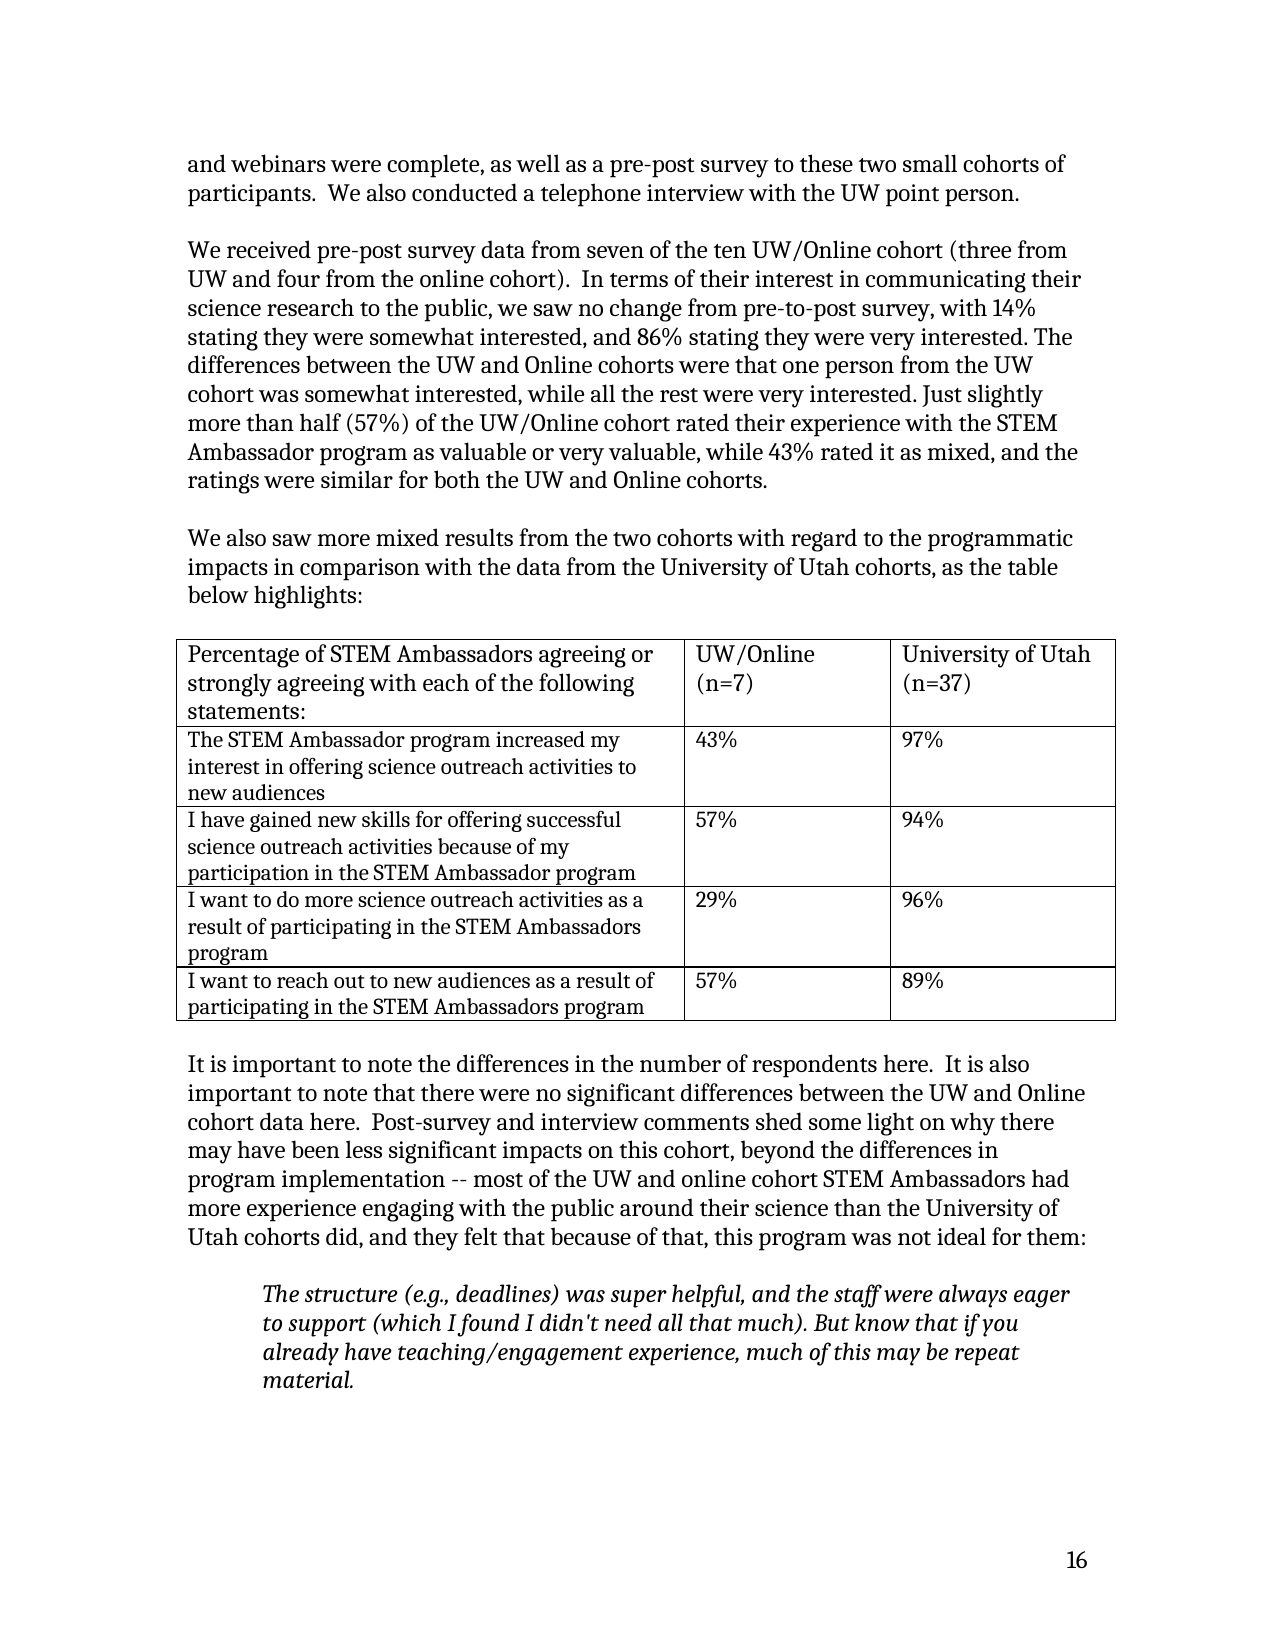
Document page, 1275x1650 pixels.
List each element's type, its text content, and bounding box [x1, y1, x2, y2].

table_cell I have gained new skills for offering successful science outreach activities because of my participation in the STEM Ambassador program [177, 807, 684, 886]
table_header Percentage of STEM Ambassadors agreeing or strongly agreeing with each of the following statements: [177, 640, 684, 726]
text We also saw more mixed results from the two cohorts with regard to the programmatic impacts in comparison with the data from the University of Utah cohorts, as the table below highlights: [187, 524, 1087, 610]
table_cell 29% [685, 887, 890, 966]
table_cell I want to reach out to new audiences as a result of participating in the STEM Ambassadors program [177, 968, 684, 1020]
table_cell 96% [891, 887, 1115, 966]
table_header UW/Online (n=7) [685, 640, 890, 726]
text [187, 150, 1087, 207]
table_cell 89% [891, 968, 1115, 1020]
table_cell I want to do more science outreach activities as a result of participating in the STEM Ambassadors program [177, 887, 684, 966]
text We received pre-post survey data from seven of the ten UW/Online cohort (three from UW and four from the online cohort). In terms of their interest in communicating their science research to the public, we saw no change from pre-to-post survey, with 14% stating they were somewhat interested, and 86% stating they were very interested. The differences between the UW and Online cohorts were that one person from the UW cohort was somewhat interested, while all the rest were very interested. Just slightly more than half (57%) of the UW/Online cohort rated their experience with the STEM Ambassador program as valuable or very valuable, while 43% rated it as mixed, and the ratings were similar for both the UW and Online cohorts. [187, 236, 1087, 495]
table_cell 94% [891, 807, 1115, 886]
table_cell 57% [685, 968, 890, 1020]
table_cell 97% [891, 727, 1115, 806]
table_cell 43% [685, 727, 890, 806]
table_cell 57% [685, 807, 890, 886]
table_cell The STEM Ambassador program increased my interest in offering science outreach activities to new audiences [177, 727, 684, 806]
text It is important to note the differences in the number of respondents here. It is also important to note that there were no significant differences between the UW and Online cohort data here. Post-survey and interview comments shed some light on why there may have been less significant impacts on this cohort, beyond the differences in program implementation -- most of the UW and online cohort STEM Ambassadors had more experience engaging with the public around their science than the University of Utah cohorts did, and they felt that because of that, this program was not ideal for them: [187, 1050, 1087, 1251]
table_header University of Utah (n=37) [891, 640, 1115, 726]
text The structure (e.g., deadlines) was super helpful, and the staff were always eager to support (which I found I didn't need all that much). But know that if you already have teaching/engagement experience, much of this may be repeat material. [262, 1280, 1087, 1395]
